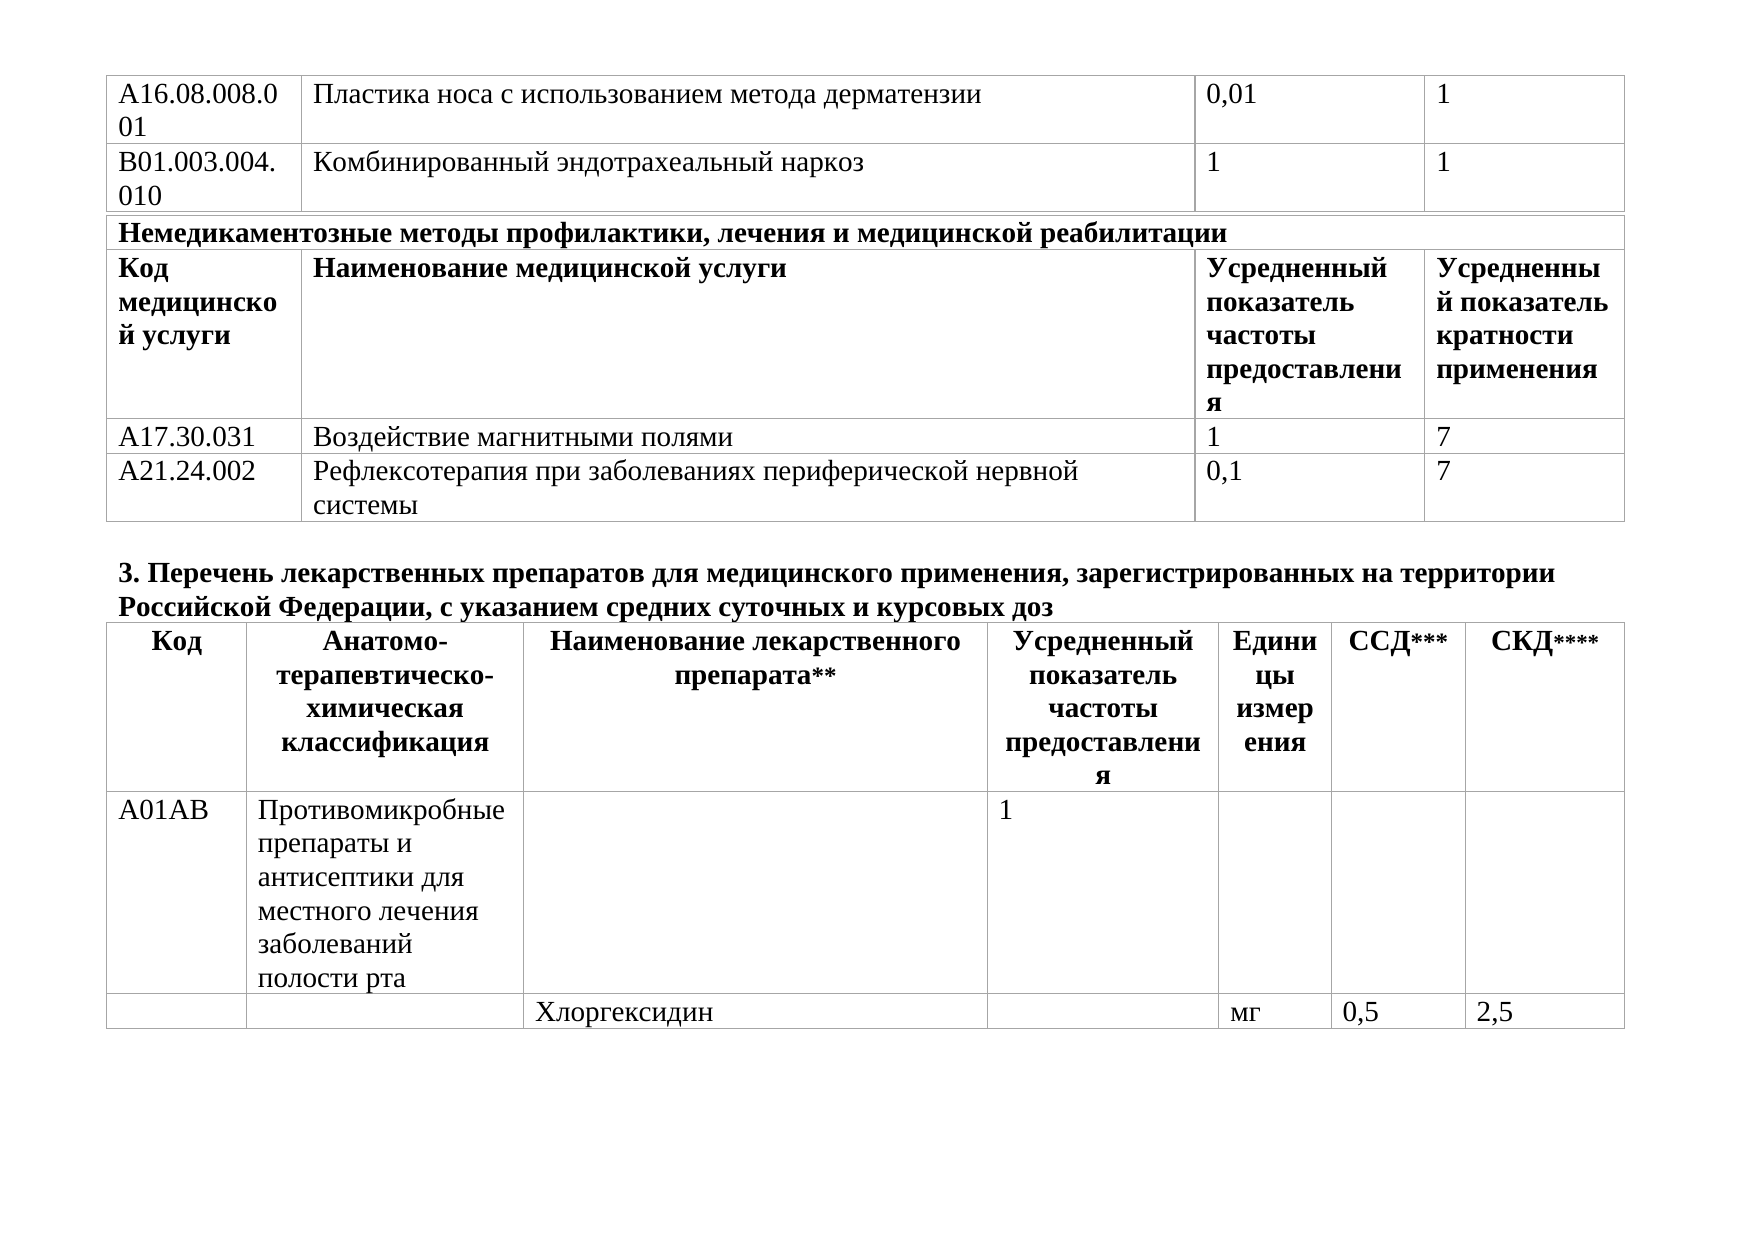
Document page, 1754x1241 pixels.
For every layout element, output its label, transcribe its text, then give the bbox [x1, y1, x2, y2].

table_cell Код медицинской услуги [107, 250, 301, 418]
table_cell 1 [1196, 144, 1424, 211]
text 3. Перечень лекарственных препаратов для медицинского применения, зарегистрированных на территории Российской Федерации, с указанием средних суточных и курсовых доз [118, 555, 1636, 622]
table_cell B01.003.004.010 [107, 144, 301, 211]
table_cell 2,5 [1466, 994, 1624, 1028]
table_cell Воздействие магнитными полями [302, 419, 1194, 452]
table_cell Комбинированный эндотрахеальный наркоз [302, 144, 1194, 211]
table_cell 0,1 [1196, 454, 1424, 521]
table_cell [524, 792, 987, 993]
table_cell Усредненный показатель частоты предоставления [1196, 250, 1424, 418]
table_cell 1 [988, 792, 1218, 993]
table_cell Хлоргексидин [524, 994, 987, 1028]
table_cell A21.24.002 [107, 454, 301, 521]
table_cell A17.30.031 [107, 419, 301, 452]
table_cell Противомикробные препараты и антисептики для местного лечения заболеваний полости рта [247, 792, 523, 993]
table_cell [988, 994, 1218, 1028]
table_cell [247, 994, 523, 1028]
table_header Наименование лекарственного препарата** [524, 623, 987, 791]
table_cell 7 [1425, 419, 1624, 452]
table_cell 1 [1425, 76, 1624, 143]
table_cell A01AB [107, 792, 246, 993]
table_cell [1219, 792, 1331, 993]
table_cell Пластика носа с использованием метода дерматензии [302, 76, 1194, 143]
table_cell [1332, 792, 1465, 993]
table_cell Усредненный показатель кратности применения [1425, 250, 1624, 418]
table_cell [107, 994, 246, 1028]
table_cell 1 [1196, 419, 1424, 452]
table_cell [1466, 792, 1624, 993]
table_header СКД**** [1466, 623, 1624, 791]
table_header Единицы измерения [1219, 623, 1331, 791]
table_header Код [107, 623, 246, 791]
table_header ССД*** [1332, 623, 1465, 791]
table_header Немедикаментозные методы профилактики, лечения и медицинской реабилитации [107, 216, 1624, 249]
table_cell 1 [1425, 144, 1624, 211]
table_cell Рефлексотерапия при заболеваниях периферической нервной системы [302, 454, 1194, 521]
table_cell 0,5 [1332, 994, 1465, 1028]
table_header Анатомо-терапевтическо-химическая классификация [247, 623, 523, 791]
table_cell 7 [1425, 454, 1624, 521]
table_header Усредненный показатель частоты предоставления [988, 623, 1218, 791]
table_cell 0,01 [1196, 76, 1424, 143]
table_cell Наименование медицинской услуги [302, 250, 1194, 418]
table_cell мг [1219, 994, 1331, 1028]
table_cell A16.08.008.001 [107, 76, 301, 143]
